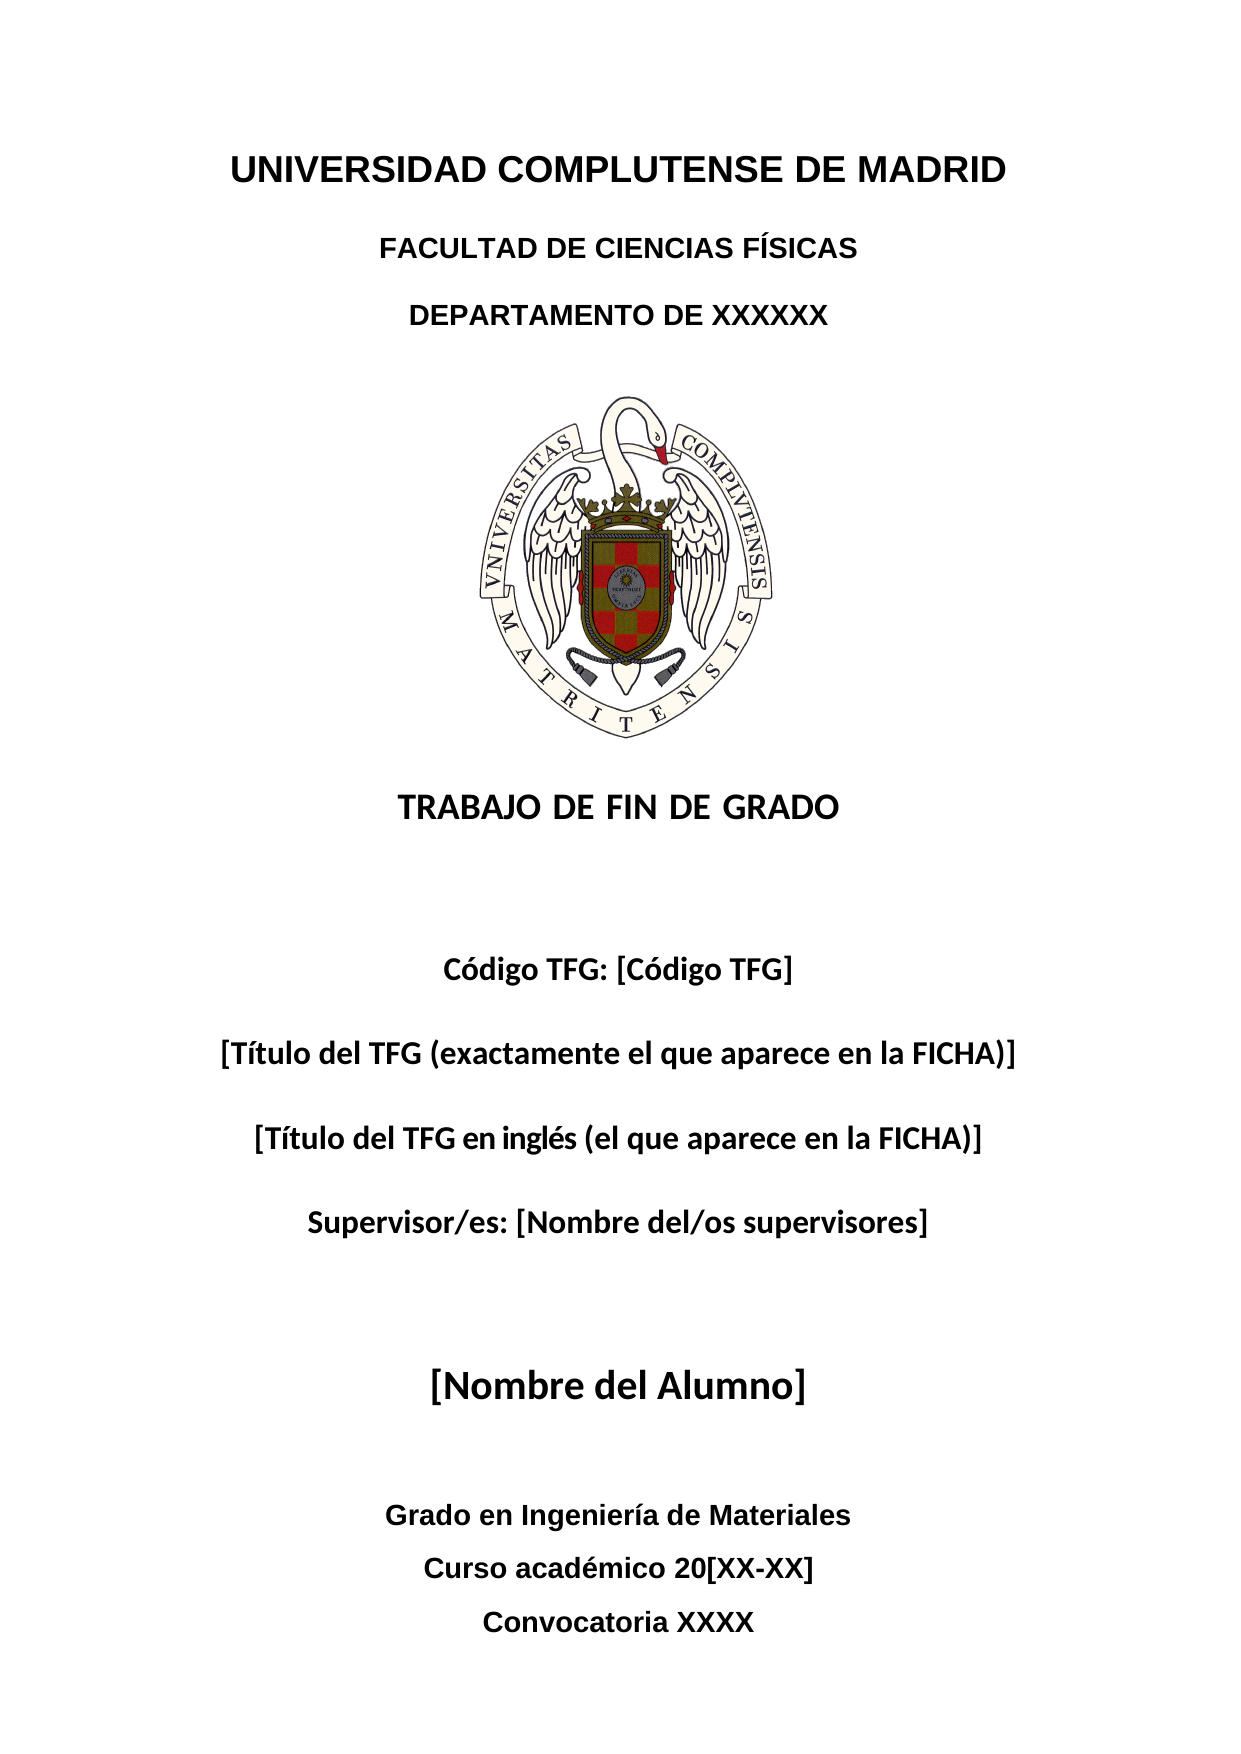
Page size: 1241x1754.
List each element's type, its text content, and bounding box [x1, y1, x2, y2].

text [Título del TFG (exactamente el que aparece en la FICHA)] [175, 1032, 1062, 1073]
text DEPARTAMENTO DE XXXXXX [175, 298, 1062, 331]
text [Nombre del Alumno] [175, 1359, 1062, 1410]
text Curso académico 20[XX-XX] [175, 1551, 1062, 1585]
text Código TFG: [Código TFG] [175, 948, 1062, 989]
text Supervisor/es: [Nombre del/os supervisores] [175, 1201, 1062, 1242]
text [Título del TFG en inglés (el que aparece en la FICHA)] [175, 1117, 1062, 1157]
text Grado en Ingeniería de Materiales [175, 1498, 1062, 1531]
text Convocatoria XXXX [175, 1605, 1062, 1639]
text TRABAJO DE FIN DE GRADO [175, 783, 1062, 829]
text FACULTAD DE CIENCIAS FÍSICAS [175, 231, 1062, 264]
text UNIVERSIDAD COMPLUTENSE DE MADRID [175, 147, 1062, 191]
